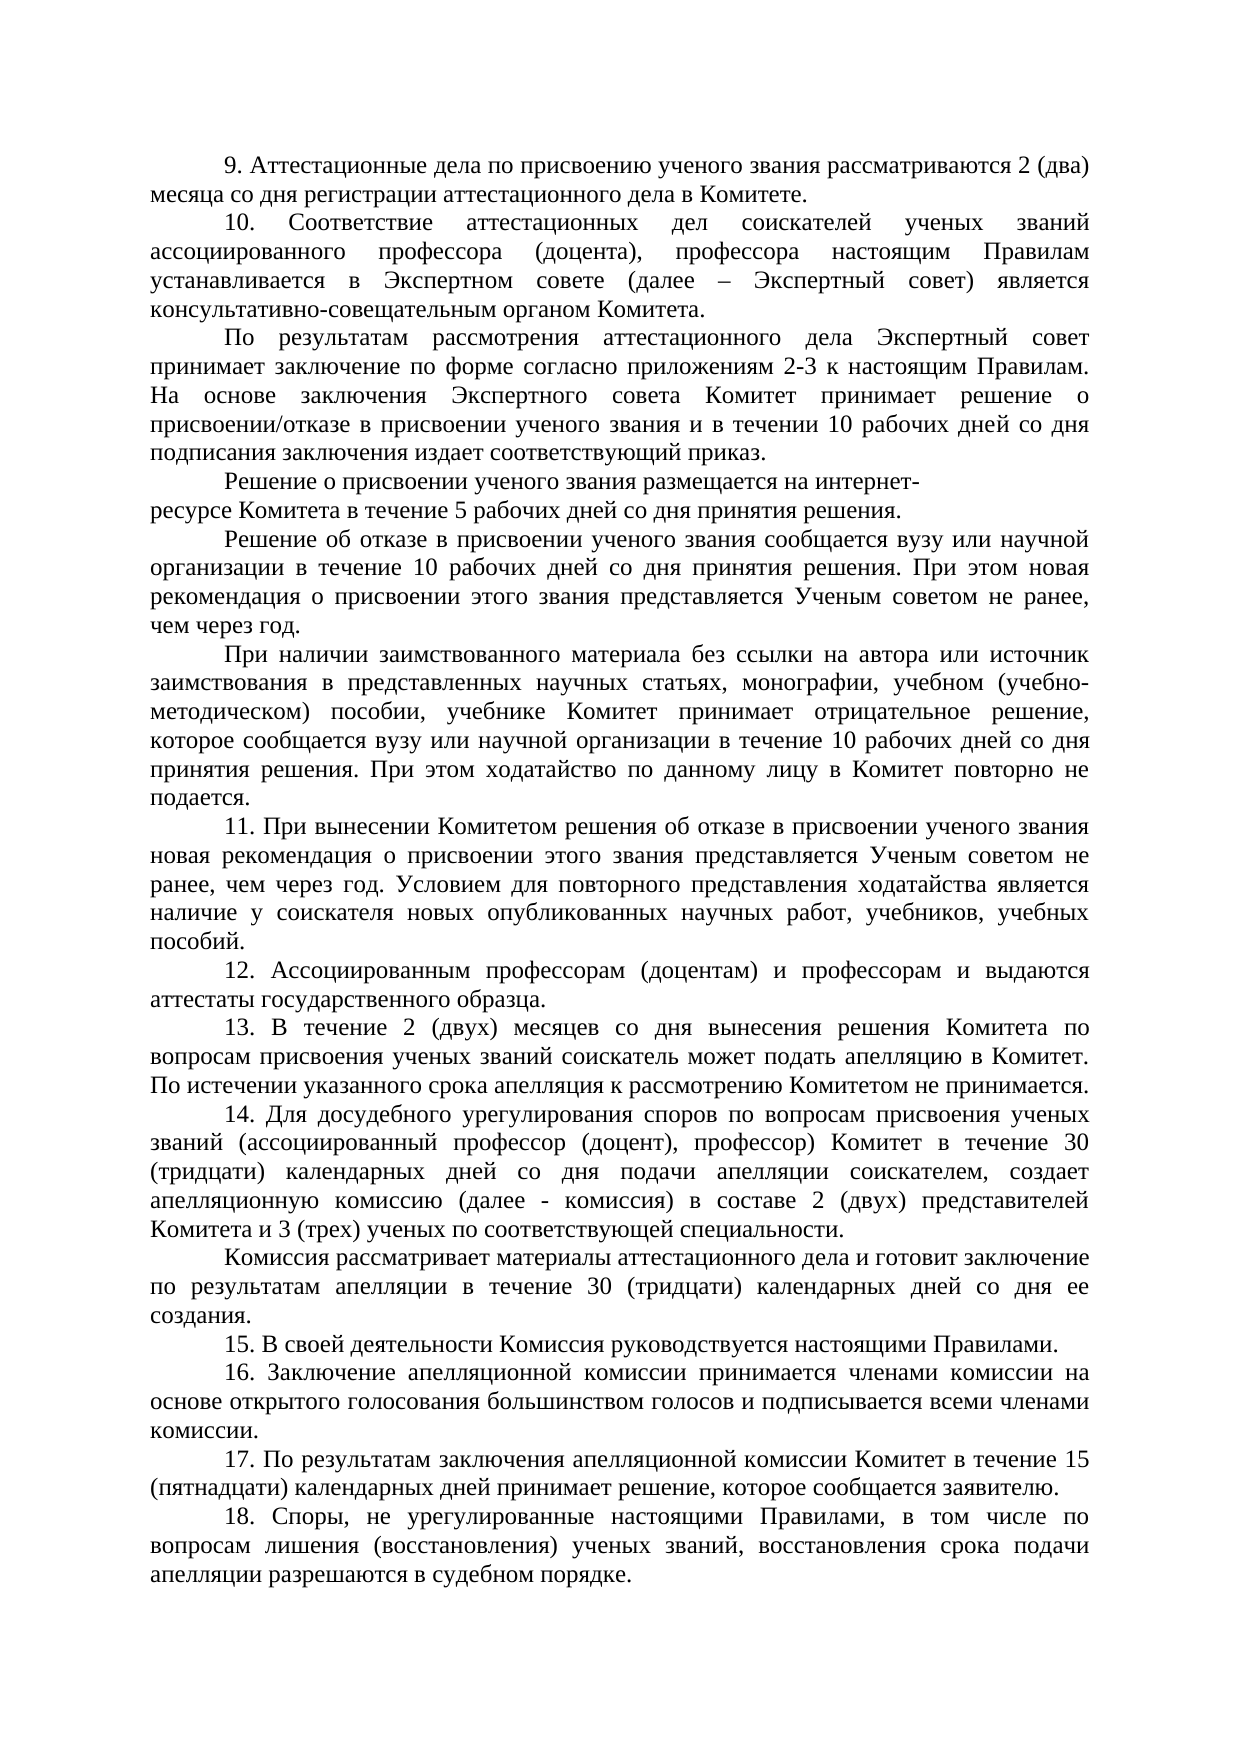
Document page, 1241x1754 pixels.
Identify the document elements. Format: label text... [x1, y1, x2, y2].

text 18. Споры, не урегулированные настоящими Правилами, в том числе по вопросам лишения (восстановления) ученых званий, восстановления срока подачи апелляции разрешаются в судебном порядке. [150, 1501, 1090, 1587]
text 9. Аттестационные дела по присвоению ученого звания рассматриваются 2 (два) месяца со дня регистрации аттестационного дела в Комитете. [150, 150, 1090, 207]
text 14. Для досудебного урегулирования споров по вопросам присвоения ученых званий (ассоциированный профессор (доцент), профессор) Комитет в течение 30 (тридцати) календарных дней со дня подачи апелляции соискателем, создает апелляционную комиссию (далее - комиссия) в составе 2 (двух) представителей Комитета и 3 (трех) ученых по соответствующей специальности. [150, 1099, 1090, 1242]
text 17. По результатам заключения апелляционной комиссии Комитет в течение 15 (пятнадцати) календарных дней принимает решение, которое сообщается заявителю. [150, 1444, 1090, 1501]
text Решение о присвоении ученого звания размещается на интернет- [150, 466, 1090, 495]
text При наличии заимствованного материала без ссылки на автора или источник заимствования в представленных научных статьях, монографии, учебном (учебно-методическом) пособии, учебнике Комитет принимает отрицательное решение, которое сообщается вузу или научной организации в течение 10 рабочих дней со дня принятия решения. При этом ходатайство по данному лицу в Комитет повторно не подается. [150, 639, 1090, 811]
text 11. При вынесении Комитетом решения об отказе в присвоении ученого звания новая рекомендация о присвоении этого звания представляется Ученым советом не ранее, чем через год. Условием для повторного представления ходатайства является наличие у соискателя новых опубликованных научных работ, учебников, учебных пособий. [150, 811, 1090, 955]
text 15. В своей деятельности Комиссия руководствуется настоящими Правилами. [150, 1329, 1090, 1357]
text По результатам рассмотрения аттестационного дела Экспертный совет принимает заключение по форме согласно приложениям 2-3 к настоящим Правилам. На основе заключения Экспертного совета Комитет принимает решение о присвоении/отказе в присвоении ученого звания и в течении 10 рабочих дней со дня подписания заключения издает соответствующий приказ. [150, 322, 1090, 466]
text Комиссия рассматривает материалы аттестационного дела и готовит заключение по результатам апелляции в течение 30 (тридцати) календарных дней со дня ее создания. [150, 1242, 1090, 1329]
text Решение об отказе в присвоении ученого звания сообщается вузу или научной организации в течение 10 рабочих дней со дня принятия решения. При этом новая рекомендация о присвоении этого звания представляется Ученым советом не ранее, чем через год. [150, 524, 1090, 639]
text 12. Ассоциированным профессорам (доцентам) и профессорам и выдаются аттестаты государственного образца. [150, 955, 1090, 1012]
text 16. Заключение апелляционной комиссии принимается членами комиссии на основе открытого голосования большинством голосов и подписывается всеми членами комиссии. [150, 1357, 1090, 1444]
text 13. В течение 2 (двух) месяцев со дня вынесения решения Комитета по вопросам присвоения ученых званий соискатель может подать апелляцию в Комитет. По истечении указанного срока апелляция к рассмотрению Комитетом не принимается. [150, 1012, 1090, 1099]
text ресурсе Комитета в течение 5 рабочих дней со дня принятия решения. [150, 495, 1090, 524]
text 10. Соответствие аттестационных дел соискателей ученых званий ассоциированного профессора (доцента), профессора настоящим Правилам устанавливается в Экспертном совете (далее – Экспертный совет) является консультативно-совещательным органом Комитета. [150, 207, 1090, 322]
